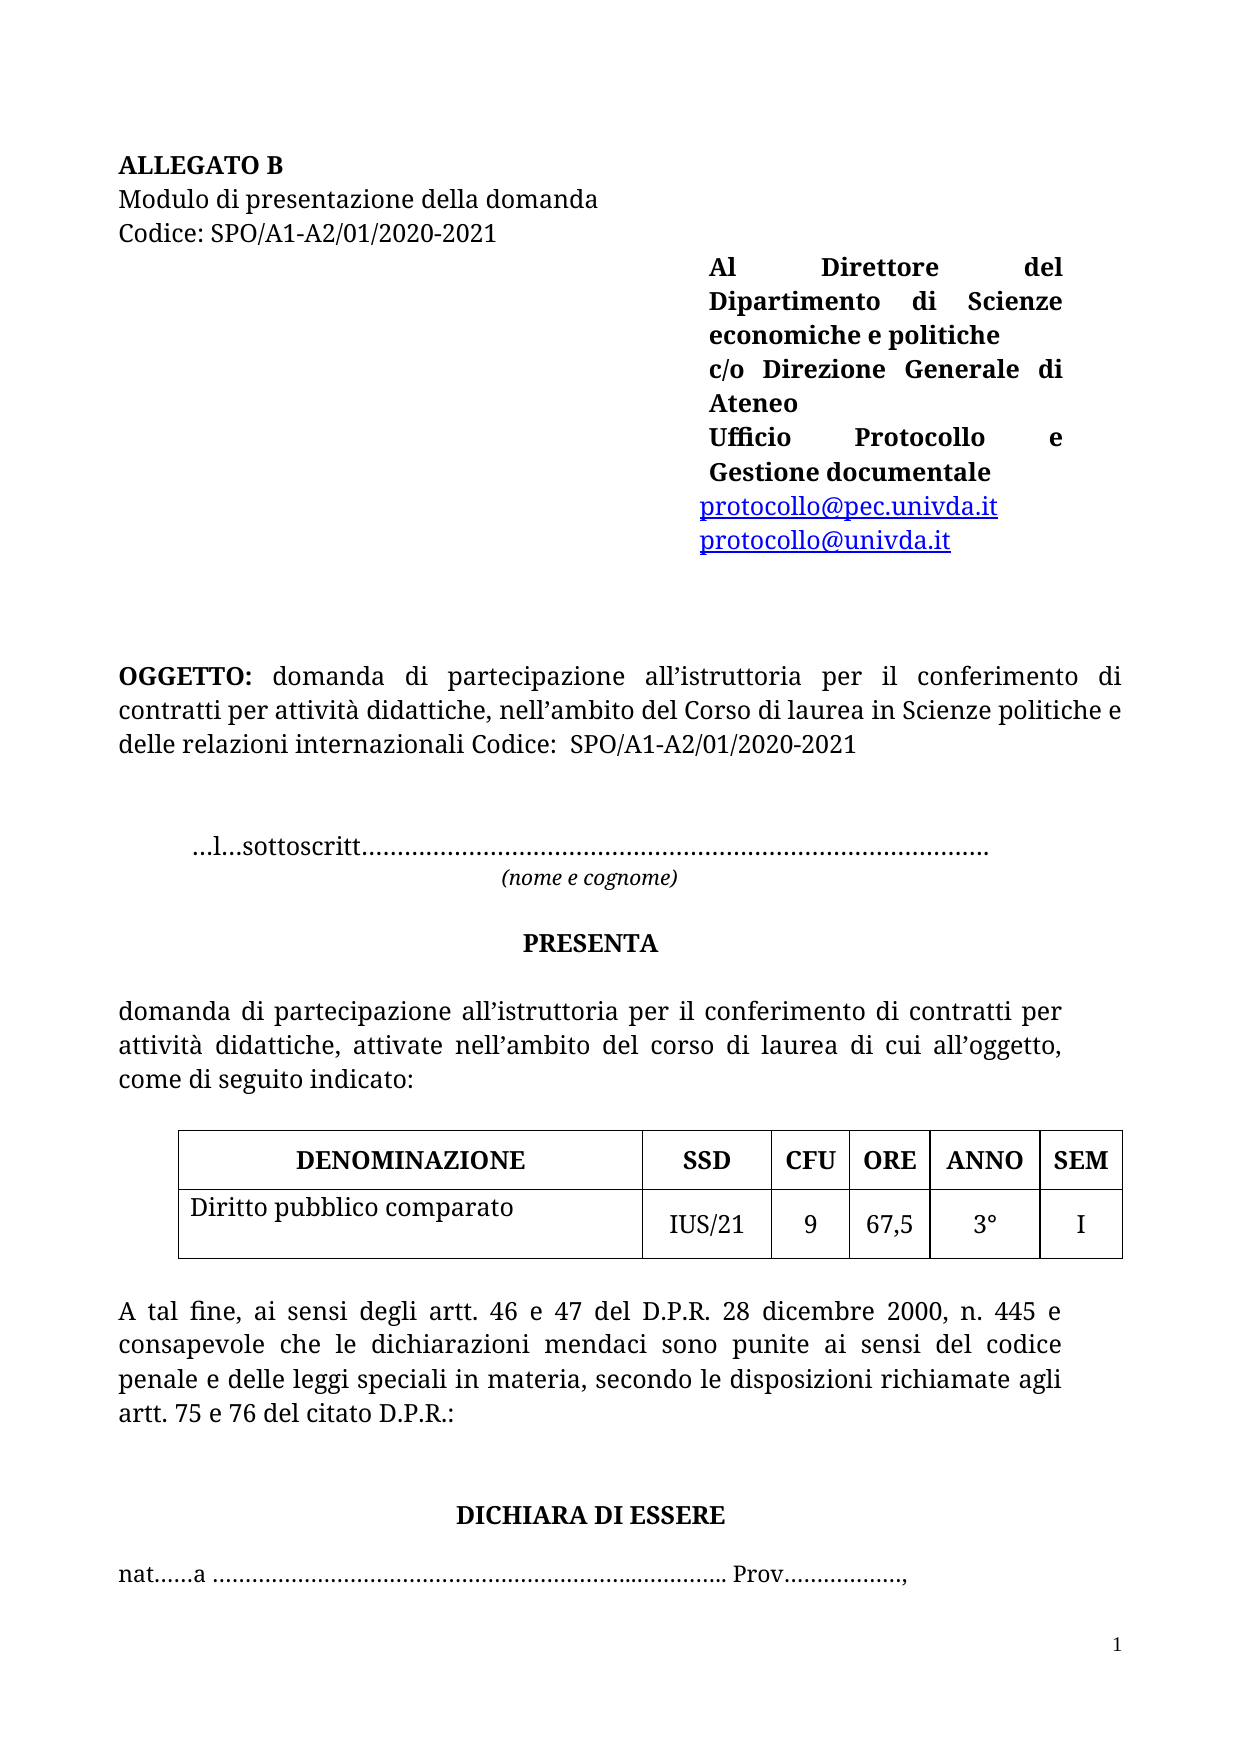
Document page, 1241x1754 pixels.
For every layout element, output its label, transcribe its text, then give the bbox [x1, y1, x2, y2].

text OGGETTO: domanda di partecipazione all’istruttoria per il conferimento di contratti per attività didattiche, nell’ambito del Corso di laurea in Scienze politiche e delle relazioni internazionali Codice: SPO/A1-A2/01/2020-2021 [118, 658, 1122, 761]
table_cell IUS/21 [643, 1190, 771, 1258]
text PRESENTA [118, 925, 1063, 959]
text c/o Direzione Generale di Ateneo [709, 352, 1063, 420]
table_header DENOMINAZIONE [179, 1131, 642, 1189]
table_header SSD [643, 1131, 771, 1189]
table_cell 3° [931, 1190, 1039, 1258]
table_cell 9 [772, 1190, 849, 1258]
text Modulo di presentazione della domanda [118, 182, 1122, 216]
table_header ORE [850, 1131, 929, 1189]
table_cell 67,5 [850, 1190, 929, 1258]
table_header SEM [1041, 1131, 1122, 1189]
text ALLEGATO B [118, 148, 1122, 182]
text protocollo@pec.univda.it [699, 488, 1063, 522]
text (nome e cognome) [118, 863, 1063, 891]
text Ufficio Protocollo e Gestione documentale [709, 420, 1063, 488]
text DICHIARA DI ESSERE [118, 1497, 1063, 1532]
text Al Direttore del Dipartimento di Scienze economiche e politiche [709, 250, 1063, 352]
table_header CFU [772, 1131, 849, 1189]
text …l…sottoscritt……………………………………………………………………………. [118, 829, 1063, 863]
text protocollo@univda.it [699, 522, 1063, 556]
table_cell Diritto pubblico comparato [179, 1190, 642, 1258]
text nat……a ………………………………………………………..………….. Prov………………, [118, 1558, 1122, 1589]
table_header ANNO [931, 1131, 1039, 1189]
text domanda di partecipazione all’istruttoria per il conferimento di contratti per attività didattiche, attivate nell’ambito del corso di laurea di cui all’oggetto, come di seguito indicato: [118, 993, 1063, 1096]
table_cell I [1041, 1190, 1122, 1258]
text A tal fine, ai sensi degli artt. 46 e 47 del D.P.R. 28 dicembre 2000, n. 445 e consapevole che le dichiarazioni mendaci sono punite ai sensi del codice penale e delle leggi speciali in materia, secondo le disposizioni richiamate agli artt. 75 e 76 del citato D.P.R.: [118, 1293, 1063, 1429]
text Codice: SPO/A1-A2/01/2020-2021 [118, 216, 1122, 250]
